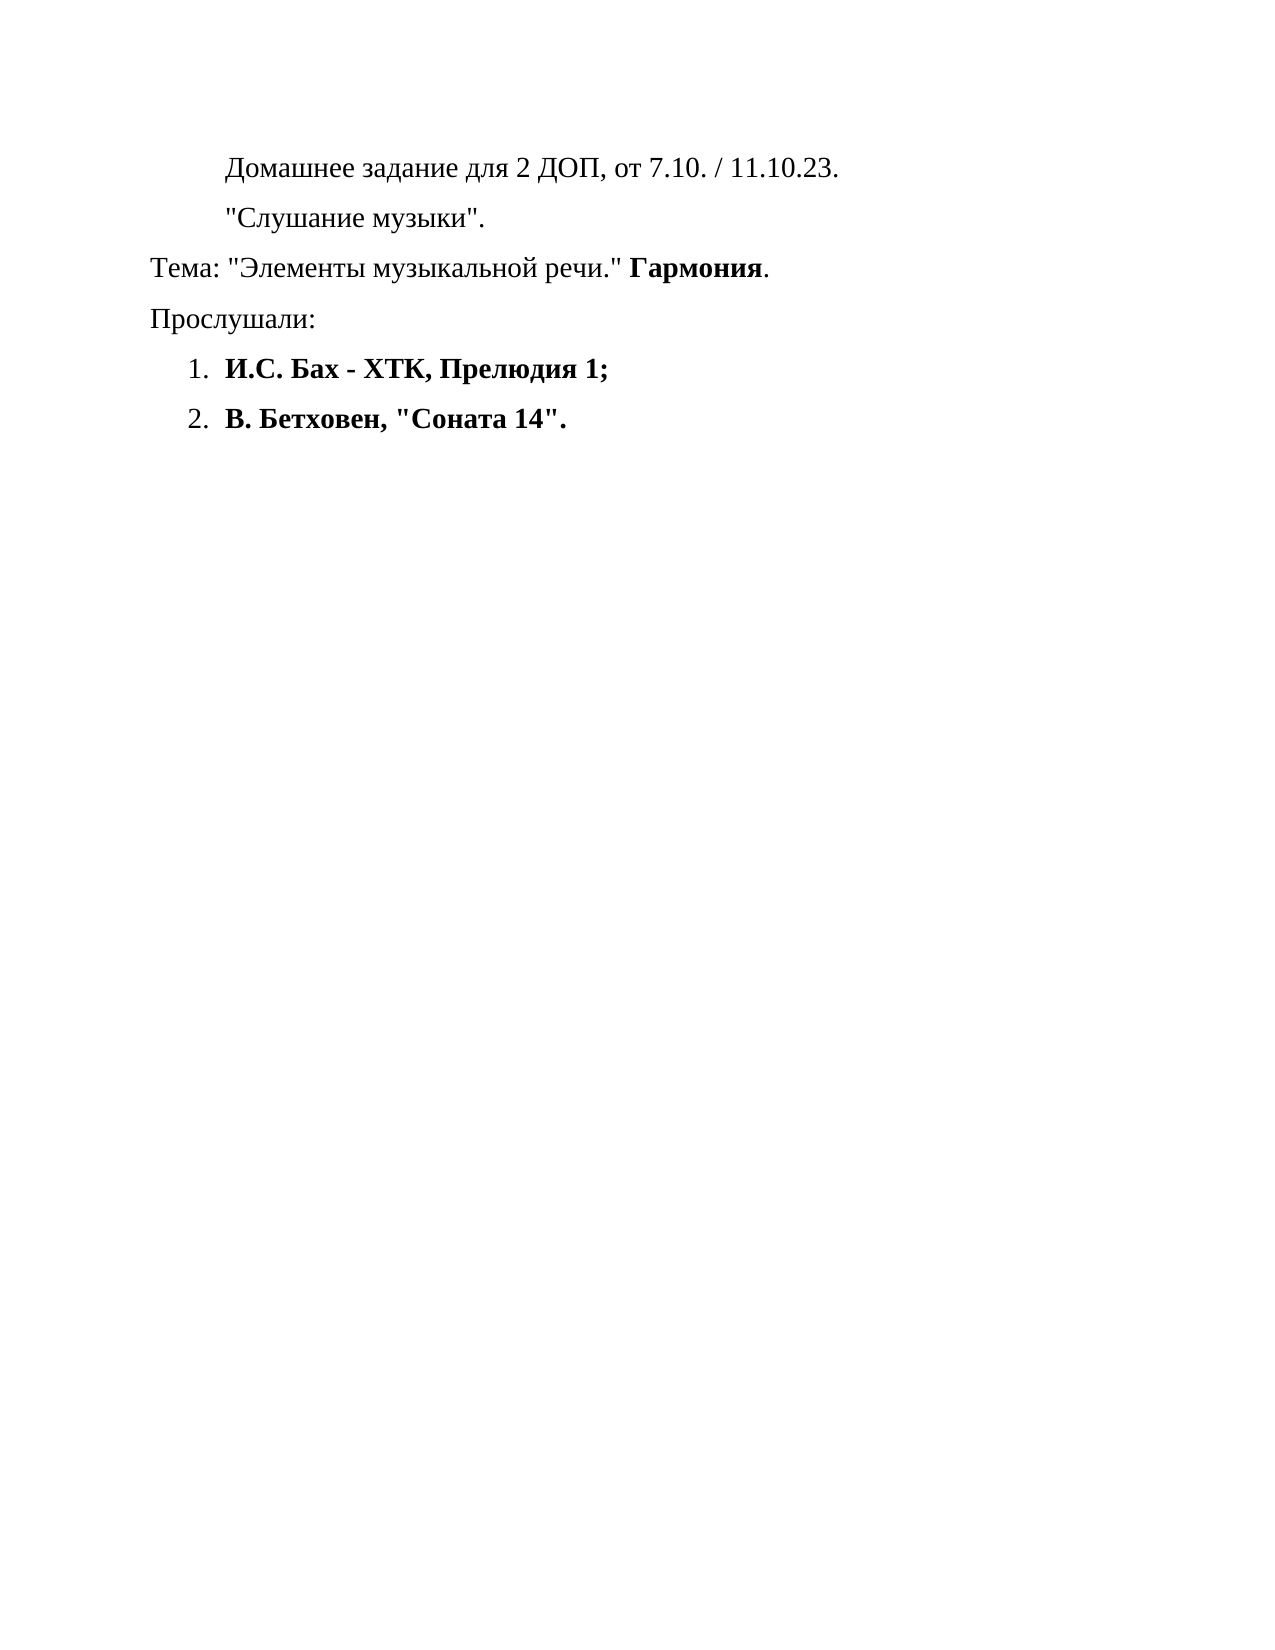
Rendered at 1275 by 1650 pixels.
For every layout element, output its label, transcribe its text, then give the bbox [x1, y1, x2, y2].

text Прослушали: [150, 301, 1125, 334]
text Тема: "Элементы музыкальной речи." Гармония. [150, 251, 1125, 284]
list И.С. Бах - ХТК, Прелюдия 1; [187, 351, 1125, 385]
list В. Бетховен, "Соната 14". [187, 402, 1125, 435]
text Домашнее задание для 2 ДОП, от 7.10. / 11.10.23. [225, 150, 1125, 183]
text "Слушание музыки". [225, 200, 1125, 234]
